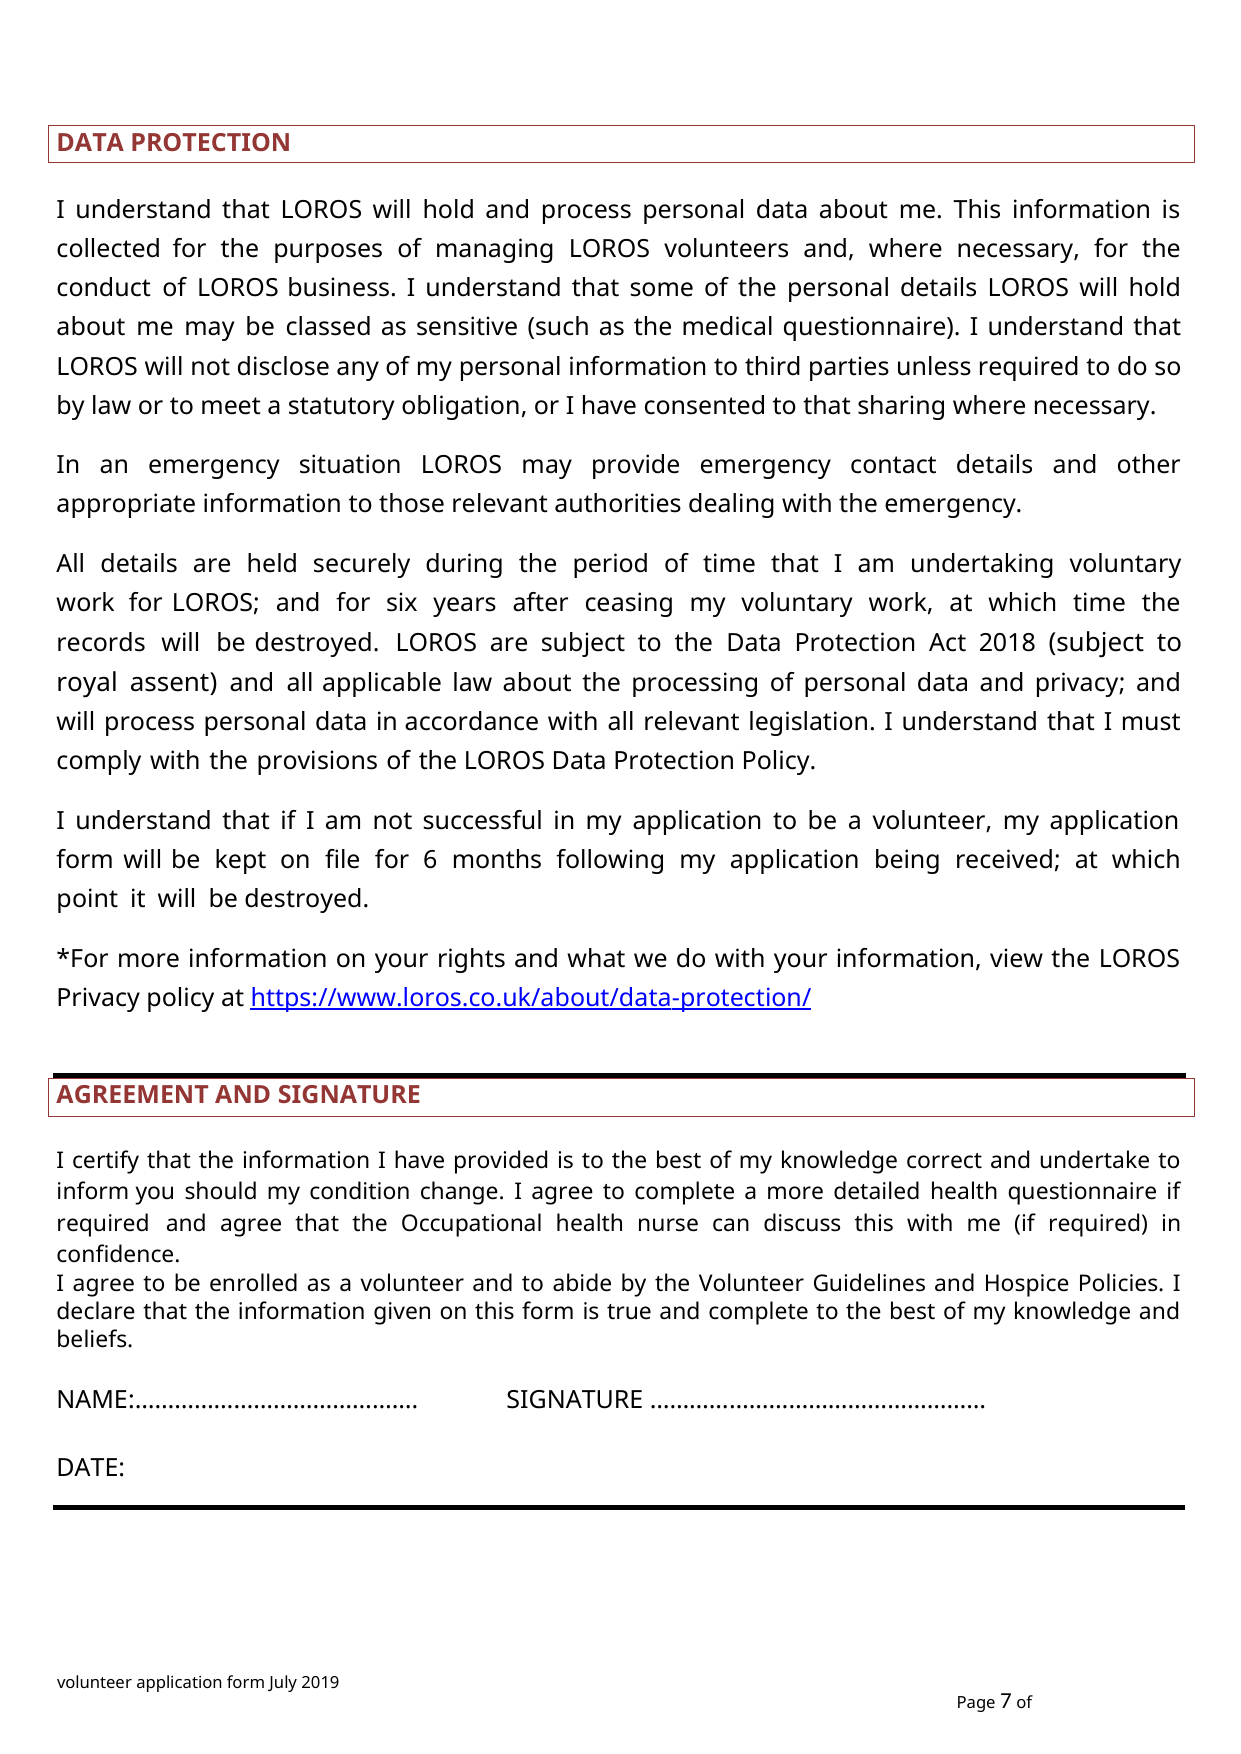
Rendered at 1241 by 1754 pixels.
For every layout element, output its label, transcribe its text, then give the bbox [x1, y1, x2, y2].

text *For more information on your rights and what we do with your information, view the LOROS Privacy policy at https://www.loros.co.uk/about/data-protection/ [56, 940, 1181, 1014]
text NAME:……………………………………. SIGNATURE …………………………………………… DATE: [56, 1382, 994, 1484]
text I agree to be enrolled as a volunteer and to abide by the Volunteer Guidelines and Hospice Policies. I declare that the information given on this form is true and complete to the best of my knowledge and beliefs. [56, 1269, 1181, 1353]
text I understand that if I am not successful in my application to be a volunteer, my application form will be kept on file for 6 months following my application being received; at which point it will be destroyed. [56, 802, 1181, 915]
text In an emergency situation LOROS may provide emergency contact details and other appropriate information to those relevant authorities dealing with the emergency. [56, 447, 1181, 520]
subtitle DATA PROTECTION [56, 124, 1192, 158]
text I understand that LOROS will hold and process personal data about me. This information is collected for the purposes of managing LOROS volunteers and, where necessary, for the conduct of LOROS business. I understand that some of the personal details LOROS will hold about me may be classed as sensitive (such as the medical questionnaire). I understand that LOROS will not disclose any of my personal information to third parties unless required to do so by law or to meet a statutory obligation, or I have consented to that sharing where necessary. [56, 191, 1181, 421]
subtitle AGREEMENT AND SIGNATURE [56, 1077, 1192, 1111]
text I certify that the information I have provided is to the best of my knowledge correct and undertake to inform you should my condition change. I agree to complete a more detailed health questionnaire if required and agree that the Occupational health nurse can discuss this with me (if required) in confidence. [56, 1144, 1181, 1269]
text All details are held securely during the period of time that I am undertaking voluntary work for LOROS; and for six years after ceasing my voluntary work, at which time the records will be destroyed. LOROS are subject to the Data Protection Act 2018 (subject to royal assent) and all applicable law about the processing of personal data and privacy; and will process personal data in accordance with all relevant legislation. I understand that I must comply with the provisions of the LOROS Data Protection Policy. [56, 546, 1182, 777]
